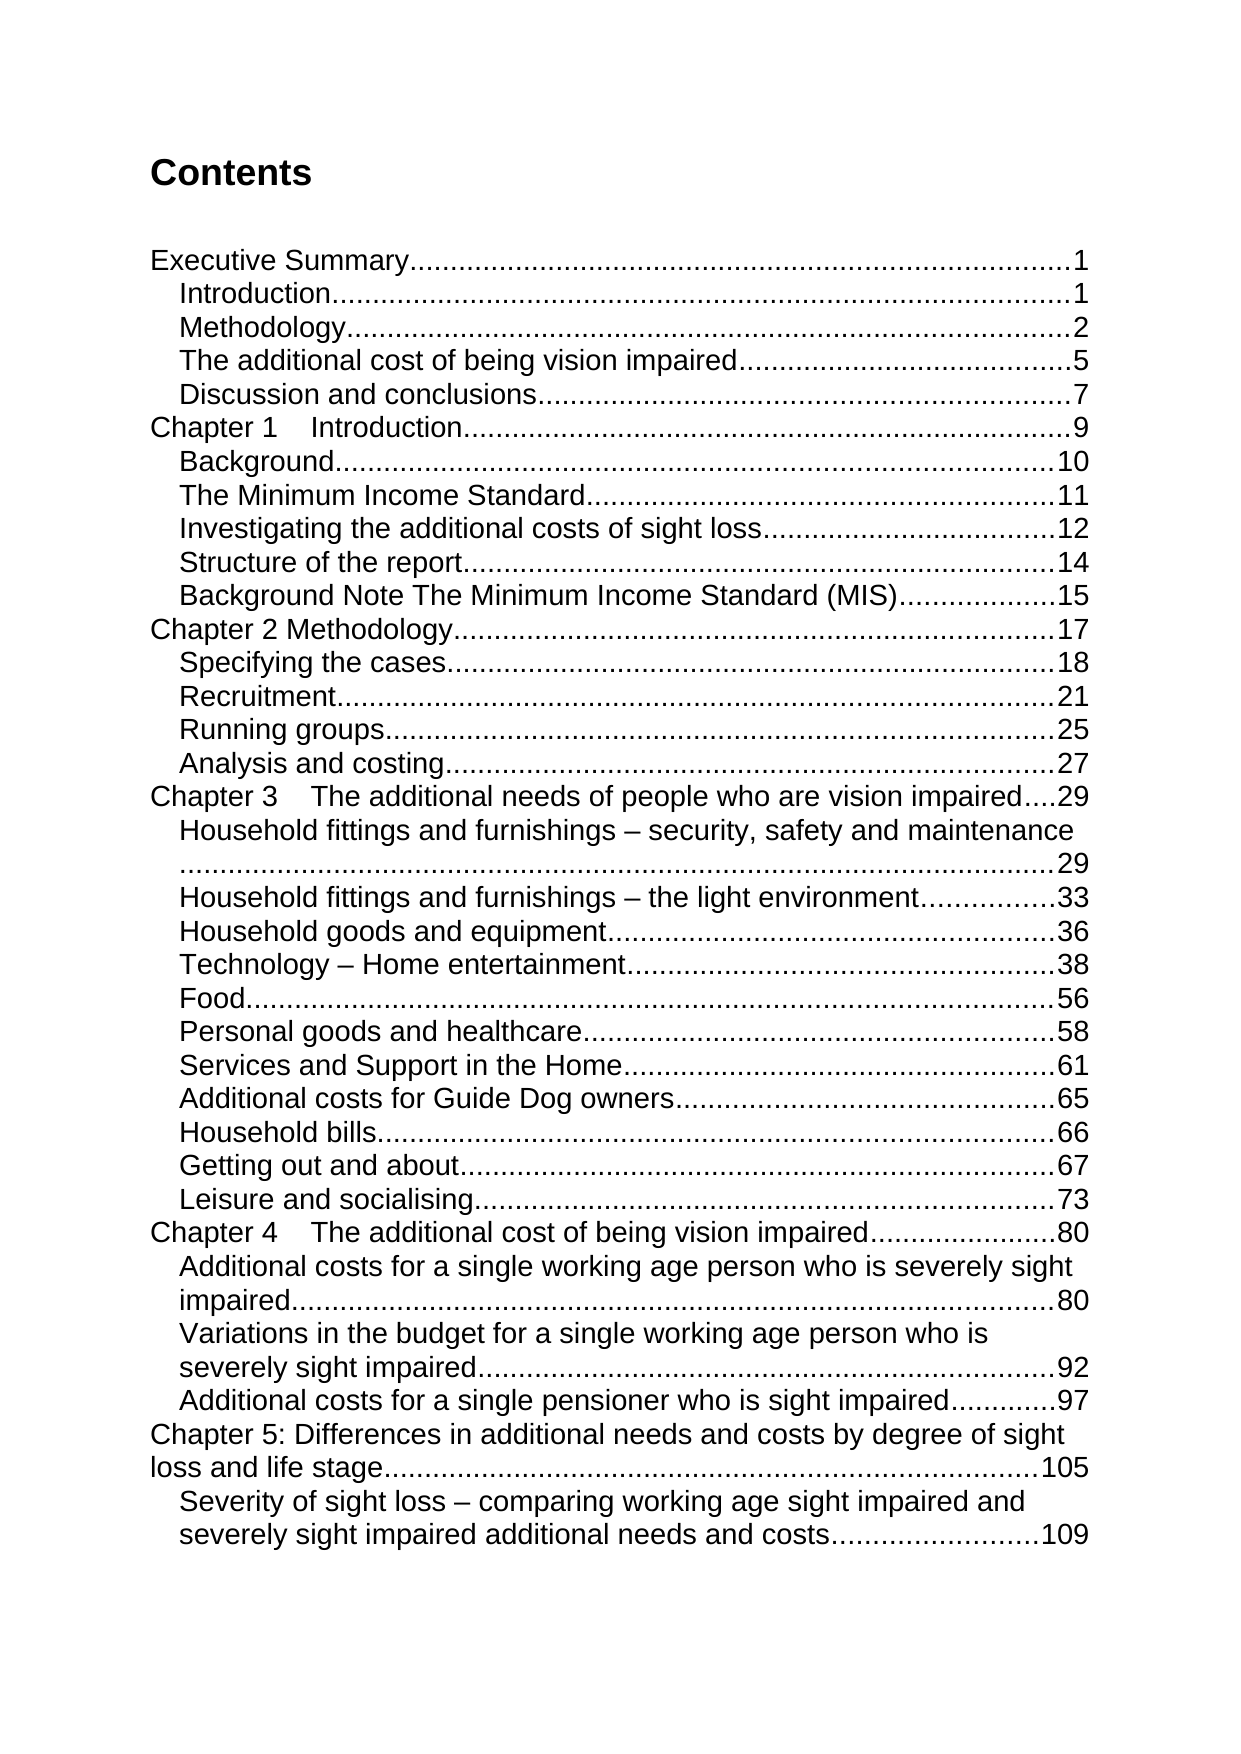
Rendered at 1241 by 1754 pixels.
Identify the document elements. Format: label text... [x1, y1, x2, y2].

text Executive Summary 1 [150, 243, 1090, 276]
subtitle Contents [150, 150, 1090, 193]
text Additional costs for Guide Dog owners 65 [179, 1081, 1090, 1115]
text Household fittings and furnishings – security, safety and maintenance 29 [179, 813, 1090, 880]
text Food 56 [179, 981, 1090, 1014]
text Analysis and costing 27 [179, 746, 1090, 779]
text Background Note The Minimum Income Standard (MIS) 15 [179, 578, 1090, 612]
text Specifying the cases 18 [179, 645, 1090, 679]
text Chapter 2 Methodology 17 [150, 612, 1090, 645]
text Additional costs for a single pensioner who is sight impaired 97 [179, 1383, 1090, 1417]
text Recruitment 21 [179, 679, 1090, 712]
text The Minimum Income Standard 11 [179, 477, 1090, 511]
text The additional cost of being vision impaired 5 [179, 343, 1090, 377]
text Household fittings and furnishings – the light environment 33 [179, 880, 1090, 913]
text Structure of the report 14 [179, 544, 1090, 578]
text Getting out and about 67 [179, 1148, 1090, 1182]
text Household goods and equipment 36 [179, 913, 1090, 947]
text Investigating the additional costs of sight loss 12 [179, 511, 1090, 544]
text Introduction 1 [179, 276, 1090, 310]
text Variations in the budget for a single working age person who is severely sight impaired 92 [179, 1316, 1090, 1383]
text Services and Support in the Home 61 [179, 1048, 1090, 1081]
text Running groups 25 [179, 712, 1090, 746]
text Chapter 3 The additional needs of people who are vision impaired 29 [150, 779, 1090, 813]
text Discussion and conclusions 7 [179, 377, 1090, 410]
text Personal goods and healthcare 58 [179, 1014, 1090, 1048]
text Severity of sight loss – comparing working age sight impaired and severely sight impaired additional needs and costs 109 [179, 1484, 1090, 1551]
text Chapter 5: Differences in additional needs and costs by degree of sight loss and life stage 105 [150, 1417, 1090, 1484]
text Leisure and socialising 73 [179, 1182, 1090, 1215]
text Methodology 2 [179, 310, 1090, 343]
text Background 10 [179, 444, 1090, 477]
text Chapter 4 The additional cost of being vision impaired 80 [150, 1215, 1090, 1249]
text Chapter 1 Introduction 9 [150, 410, 1090, 444]
text Technology – Home entertainment 38 [179, 947, 1090, 981]
text Additional costs for a single working age person who is severely sight impaired 80 [179, 1249, 1090, 1316]
text Household bills 66 [179, 1115, 1090, 1148]
